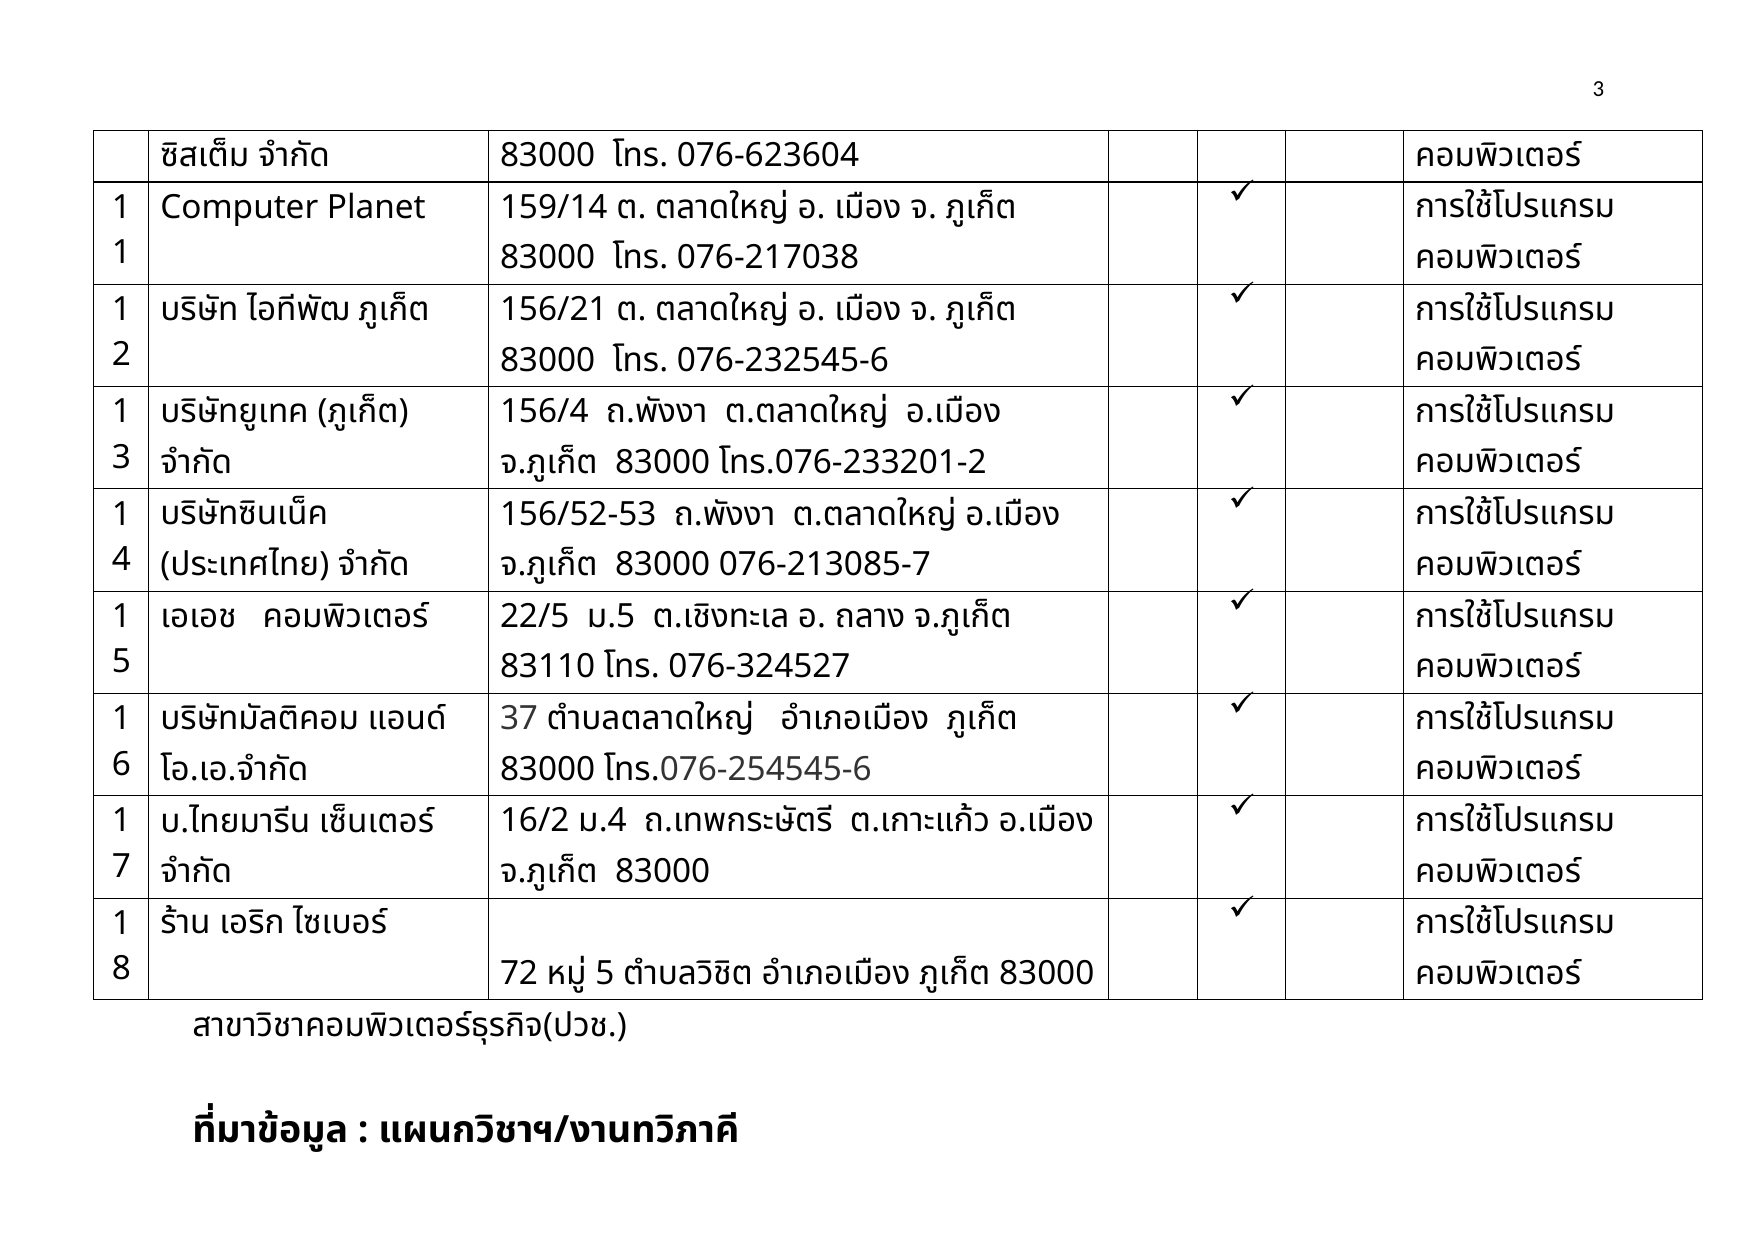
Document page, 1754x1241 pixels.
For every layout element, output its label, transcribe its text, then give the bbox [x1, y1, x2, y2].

table_cell [1286, 183, 1403, 284]
table_cell [1286, 387, 1403, 488]
table_cell บริษัทมัลติคอม แอนด์ โอ.เอ.จำกัด [149, 694, 488, 795]
table_cell [1198, 899, 1285, 999]
table_cell 17 [94, 796, 148, 897]
table_cell [1198, 796, 1285, 897]
table_cell การใช้โปรแกรมคอมพิวเตอร์ [1404, 387, 1702, 488]
table_cell [1109, 694, 1197, 795]
table_cell Computer Planet [149, 183, 488, 284]
table_cell 16 [94, 694, 148, 795]
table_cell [1404, 131, 1702, 181]
table_cell 156/4 ถ.พังงา ต.ตลาดใหญ่ อ.เมือง จ.ภูเก็ต 83000 โทร.076-233201-2 [489, 387, 1108, 488]
table_cell เอเอช คอมพิวเตอร์ [149, 592, 488, 693]
table_cell [1109, 285, 1197, 386]
table_cell การใช้โปรแกรมคอมพิวเตอร์ [1404, 796, 1702, 897]
table_cell [1109, 387, 1197, 488]
table_cell 37 ตำบลตลาดใหญ่ อำเภอเมือง ภูเก็ต 83000 โทร.076-254545-6 [489, 694, 1108, 795]
table_cell [1286, 285, 1403, 386]
table_cell การใช้โปรแกรมคอมพิวเตอร์ [1404, 592, 1702, 693]
table_cell [1109, 131, 1197, 181]
table_cell 14 [94, 489, 148, 591]
text สาขาวิชาคอมพิวเตอร์ธุรกิจ(ปวช.) [192, 1000, 1604, 1051]
table_cell 22/5 ม.5 ต.เชิงทะเล อ. ถลาง จ.ภูเก็ต 83110 โทร. 076-324527 [489, 592, 1108, 693]
table_cell บริษัทซินเน็ค (ประเทศไทย) จำกัด [149, 489, 488, 591]
table_cell [1198, 183, 1285, 284]
table_cell 15 [94, 592, 148, 693]
table_cell [1198, 285, 1285, 386]
table_cell การใช้โปรแกรมคอมพิวเตอร์ [1404, 285, 1702, 386]
table_cell [1109, 796, 1197, 897]
table_cell [1109, 592, 1197, 693]
table_cell [1109, 489, 1197, 591]
table_cell การใช้โปรแกรมคอมพิวเตอร์ [1404, 694, 1702, 795]
table_cell [1286, 694, 1403, 795]
table_cell 72 หมู่ 5 ตำบลวิชิต อำเภอเมือง ภูเก็ต 83000 [489, 899, 1108, 999]
table_cell [1198, 694, 1285, 795]
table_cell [149, 131, 488, 181]
table_cell [1286, 796, 1403, 897]
table_cell 159/14 ต. ตลาดใหญ่ อ. เมือง จ. ภูเก็ต 83000 โทร. 076-217038 [489, 183, 1108, 284]
table_cell 16/2 ม.4 ถ.เทพกระษัตรี ต.เกาะแก้ว อ.เมือง จ.ภูเก็ต 83000 [489, 796, 1108, 897]
table_cell [1286, 899, 1403, 999]
table_cell การใช้โปรแกรมคอมพิวเตอร์ [1404, 489, 1702, 591]
table_cell 11 [94, 183, 148, 284]
table_cell [1198, 592, 1285, 693]
table_cell [1109, 183, 1197, 284]
table_cell [1286, 592, 1403, 693]
table_cell การใช้โปรแกรมคอมพิวเตอร์ [1404, 183, 1702, 284]
table_cell [1198, 489, 1285, 591]
table_cell การใช้โปรแกรมคอมพิวเตอร์ [1404, 899, 1702, 999]
table_cell บ.ไทยมารีน เซ็นเตอร์ จำกัด [149, 796, 488, 897]
text ที่มาข้อมูล : แผนกวิชาฯ/งานทวิภาคี [192, 1102, 1604, 1159]
table_cell บริษัท ไอทีพัฒ ภูเก็ต [149, 285, 488, 386]
table_cell [1286, 489, 1403, 591]
table_cell 18 [94, 899, 148, 999]
table_cell [1286, 131, 1403, 181]
table_cell 10 [94, 131, 148, 181]
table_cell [489, 131, 1108, 181]
table_cell ร้าน เอริก ไซเบอร์ [149, 899, 488, 999]
table_cell [1109, 899, 1197, 999]
table_cell 12 [94, 285, 148, 386]
table_cell 13 [94, 387, 148, 488]
table_cell บริษัทยูเทค (ภูเก็ต) จำกัด [149, 387, 488, 488]
table_cell [1198, 131, 1285, 181]
table_cell [1198, 387, 1285, 488]
table_cell 156/21 ต. ตลาดใหญ่ อ. เมือง จ. ภูเก็ต 83000 โทร. 076-232545-6 [489, 285, 1108, 386]
table_cell 156/52-53 ถ.พังงา ต.ตลาดใหญ่ อ.เมือง จ.ภูเก็ต 83000 076-213085-7 [489, 489, 1108, 591]
